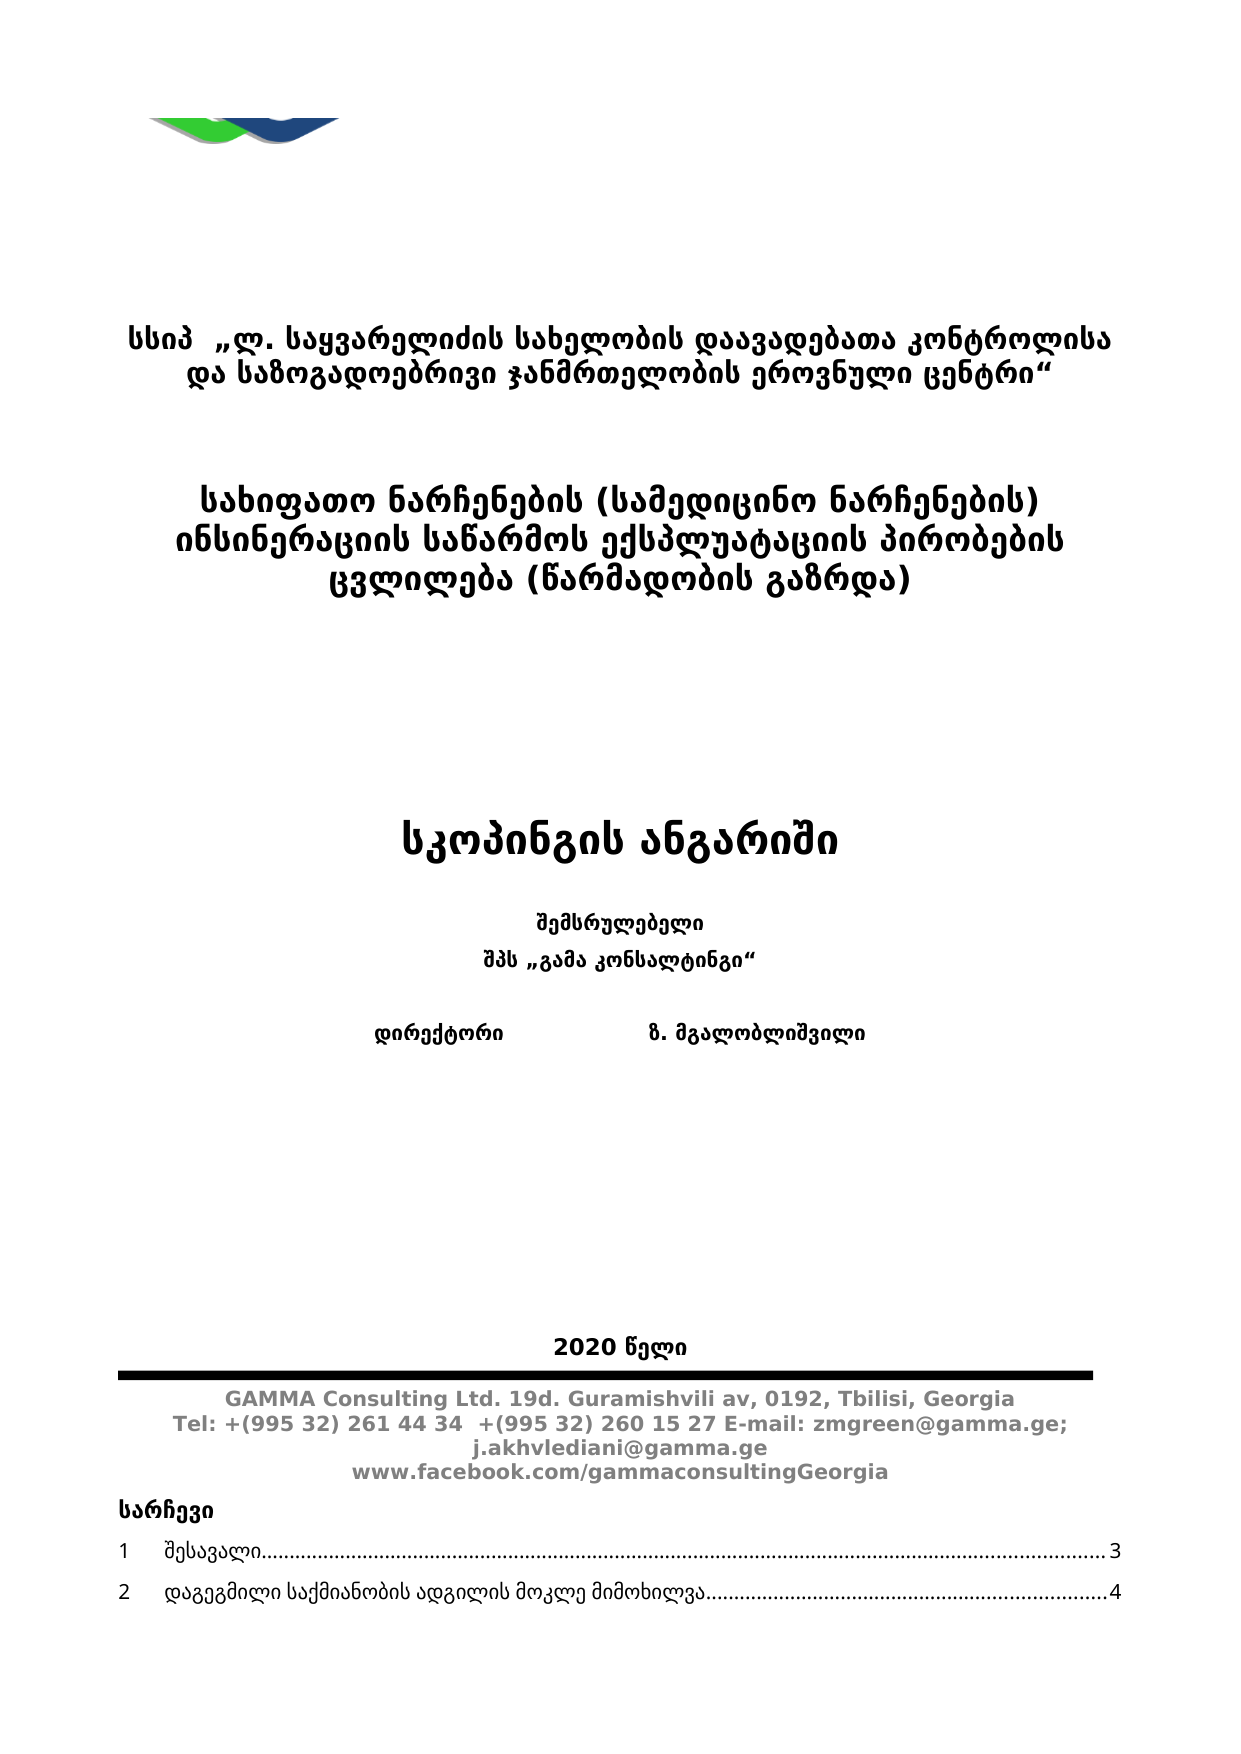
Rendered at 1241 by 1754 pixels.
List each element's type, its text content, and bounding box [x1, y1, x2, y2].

text GAMMA Consulting Ltd. 19d. Guramishvili av, 0192, Tbilisi, Georgia [118, 1387, 1122, 1412]
text Tel: +(995 32) 261 44 34 +(995 32) 260 15 27 E-mail: zmgreen@gamma.ge; j.akhvlediani@gamma.ge [118, 1412, 1122, 1460]
text სარჩევი [118, 1497, 1122, 1524]
text www.facebook.com/gammaconsultingGeorgia [118, 1460, 1122, 1484]
text დირექტორი ზ. მგალობლიშვილი [118, 1021, 1122, 1046]
picture [118, 118, 370, 144]
text შპს „გამა კონსალტინგი“ [118, 948, 1122, 972]
text 2020 წელი [118, 1334, 1122, 1361]
text შემსრულებელი [118, 911, 1122, 935]
text სსიპ „ლ. საყვარელიძის სახელობის დაავადებათა კონტროლისა და საზოგადოებრივი ჯანმრთელობის ეროვნული ცენტრი“ [118, 322, 1122, 390]
text 2 დაგეგმილი საქმიანობის ადგილის მოკლე მიმოხილვა 4 [118, 1577, 1122, 1606]
text სკოპინგის ანგარიში [118, 816, 1122, 864]
text სახიფათო ნარჩენების (სამედიცინო ნარჩენების) ინსინერაციის საწარმოს ექსპლუატაციის პირობების ცვლილება (წარმადობის გაზრდა) [118, 481, 1122, 598]
text 1 შესავალი 3 [118, 1536, 1122, 1565]
